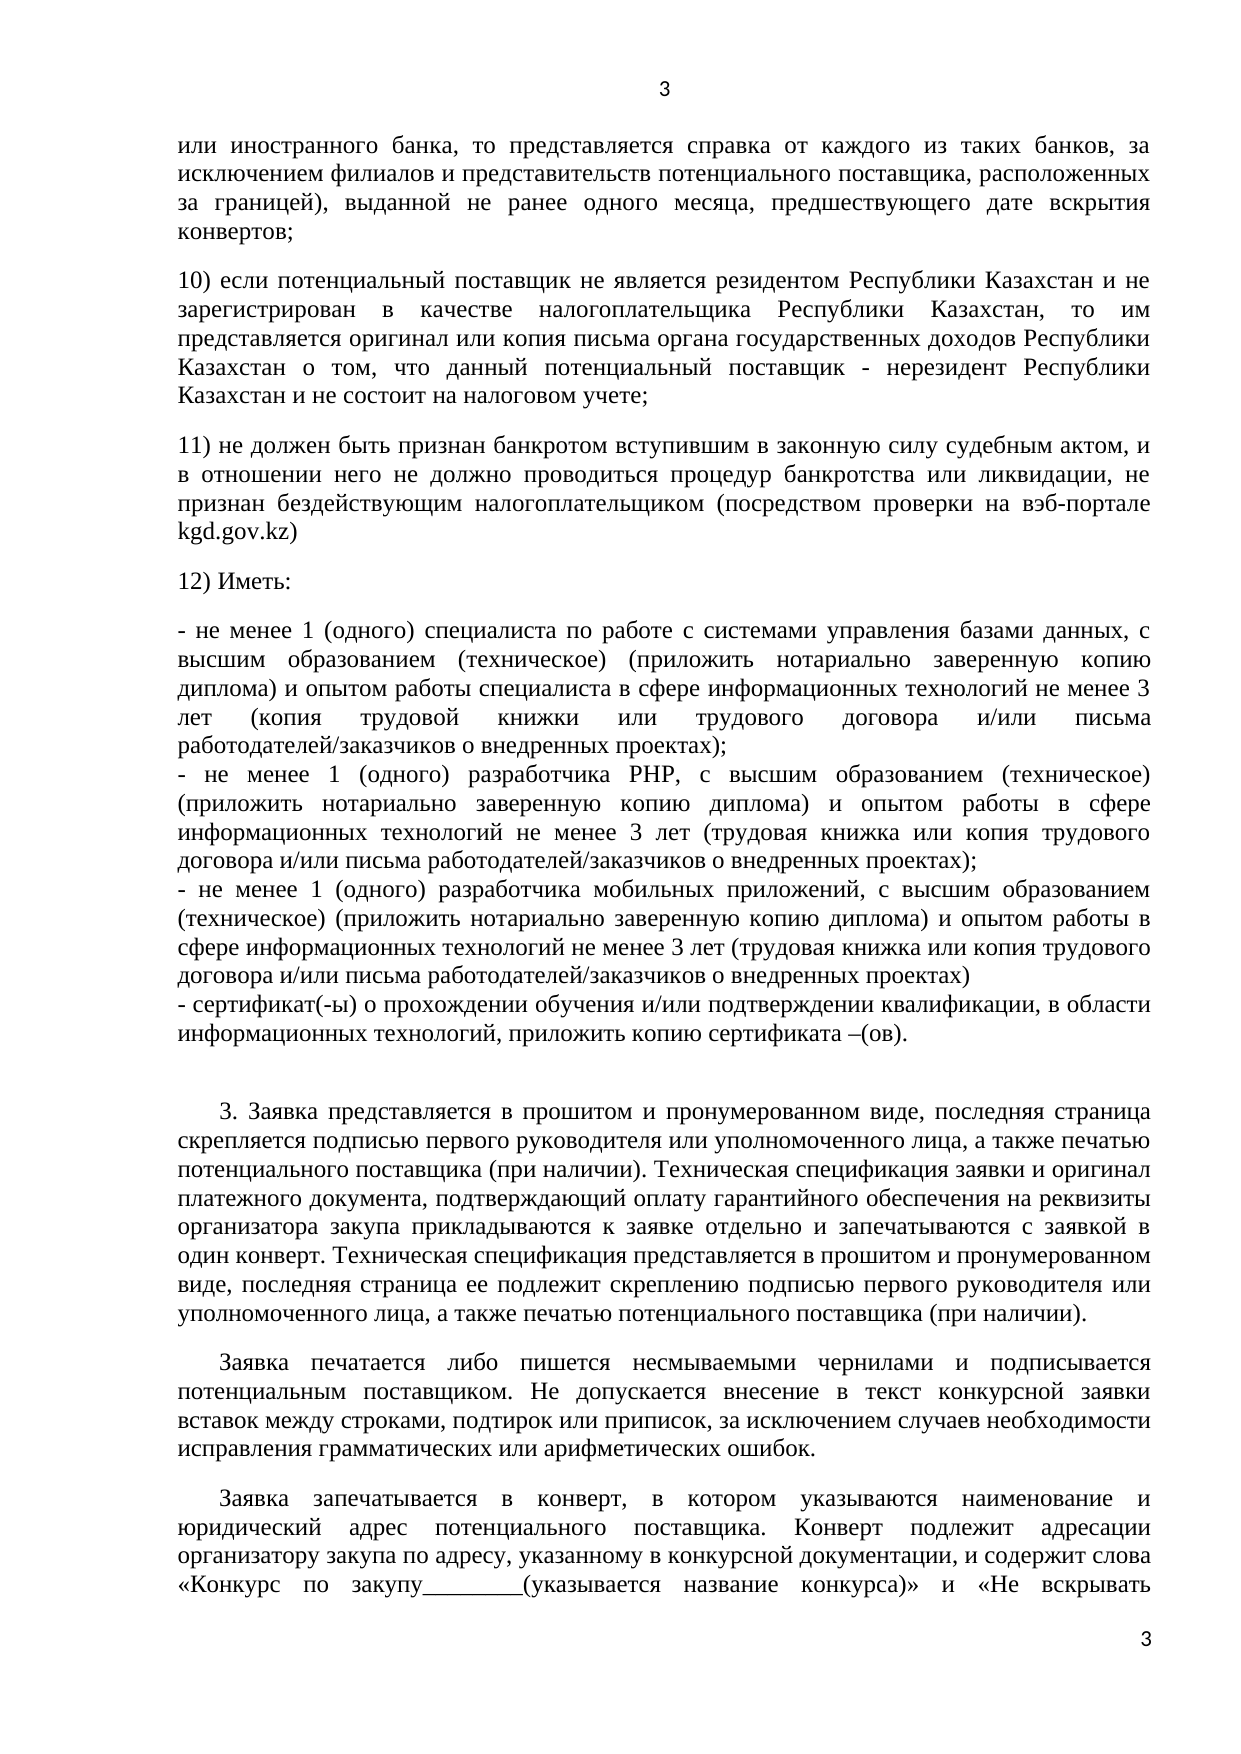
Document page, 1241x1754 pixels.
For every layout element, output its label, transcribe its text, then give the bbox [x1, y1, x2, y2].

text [177, 130, 1152, 245]
list - не менее 1 (одного) разработчика PHP, с высшим образованием (техническое) (приложить нотариально заверенную копию диплома) и опытом работы в сфере информационных технологий не менее 3 лет (трудовая книжка или копия трудового договора и/или письма работодателей/заказчиков о внедренных проектах); [177, 759, 1152, 874]
text Заявка печатается либо пишется несмываемыми чернилами и подписывается потенциальным поставщиком. Не допускается внесение в текст конкурсной заявки вставок между строками, подтирок или приписок, за исключением случаев необходимости исправления грамматических или арифметических ошибок. [177, 1347, 1152, 1462]
text 12) Иметь: [177, 566, 1152, 595]
list - не менее 1 (одного) специалиста по работе с системами управления базами данных, с высшим образованием (техническое) (приложить нотариально заверенную копию диплома) и опытом работы специалиста в сфере информационных технологий не менее 3 лет (копия трудовой книжки или трудового договора и/или письма работодателей/заказчиков о внедренных проектах); [177, 616, 1152, 759]
list - сертификат(-ы) о прохождении обучения и/или подтверждении квалификации, в области информационных технологий, приложить копию сертификата –(ов). [177, 989, 1152, 1047]
text 3. Заявка представляется в прошитом и пронумерованном виде, последняя страница скрепляется подписью первого руководителя или уполномоченного лица, а также печатью потенциального поставщика (при наличии). Техническая спецификация заявки и оригинал платежного документа, подтверждающий оплату гарантийного обеспечения на реквизиты организатора закупа прикладываются к заявке отдельно и запечатываются с заявкой в один конверт. Техническая спецификация представляется в прошитом и пронумерованном виде, последняя страница ее подлежит скреплению подписью первого руководителя или уполномоченного лица, а также печатью потенциального поставщика (при наличии). [177, 1096, 1152, 1326]
text 11) не должен быть признан банкротом вступившим в законную силу судебным актом, и в отношении него не должно проводиться процедур банкротства или ликвидации, не признан бездействующим налогоплательщиком (посредством проверки на вэб-портале kgd.gov.kz) [177, 430, 1152, 545]
list - не менее 1 (одного) разработчика мобильных приложений, с высшим образованием (техническое) (приложить нотариально заверенную копию диплома) и опытом работы в сфере информационных технологий не менее 3 лет (трудовая книжка или копия трудового договора и/или письма работодателей/заказчиков о внедренных проектах) [177, 874, 1152, 989]
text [177, 1483, 1152, 1598]
text 10) если потенциальный поставщик не является резидентом Республики Казахстан и не зарегистрирован в качестве налогоплательщика Республики Казахстан, то им представляется оригинал или копия письма органа государственных доходов Республики Казахстан о том, что данный потенциальный поставщик - нерезидент Республики Казахстан и не состоит на налоговом учете; [177, 266, 1152, 409]
